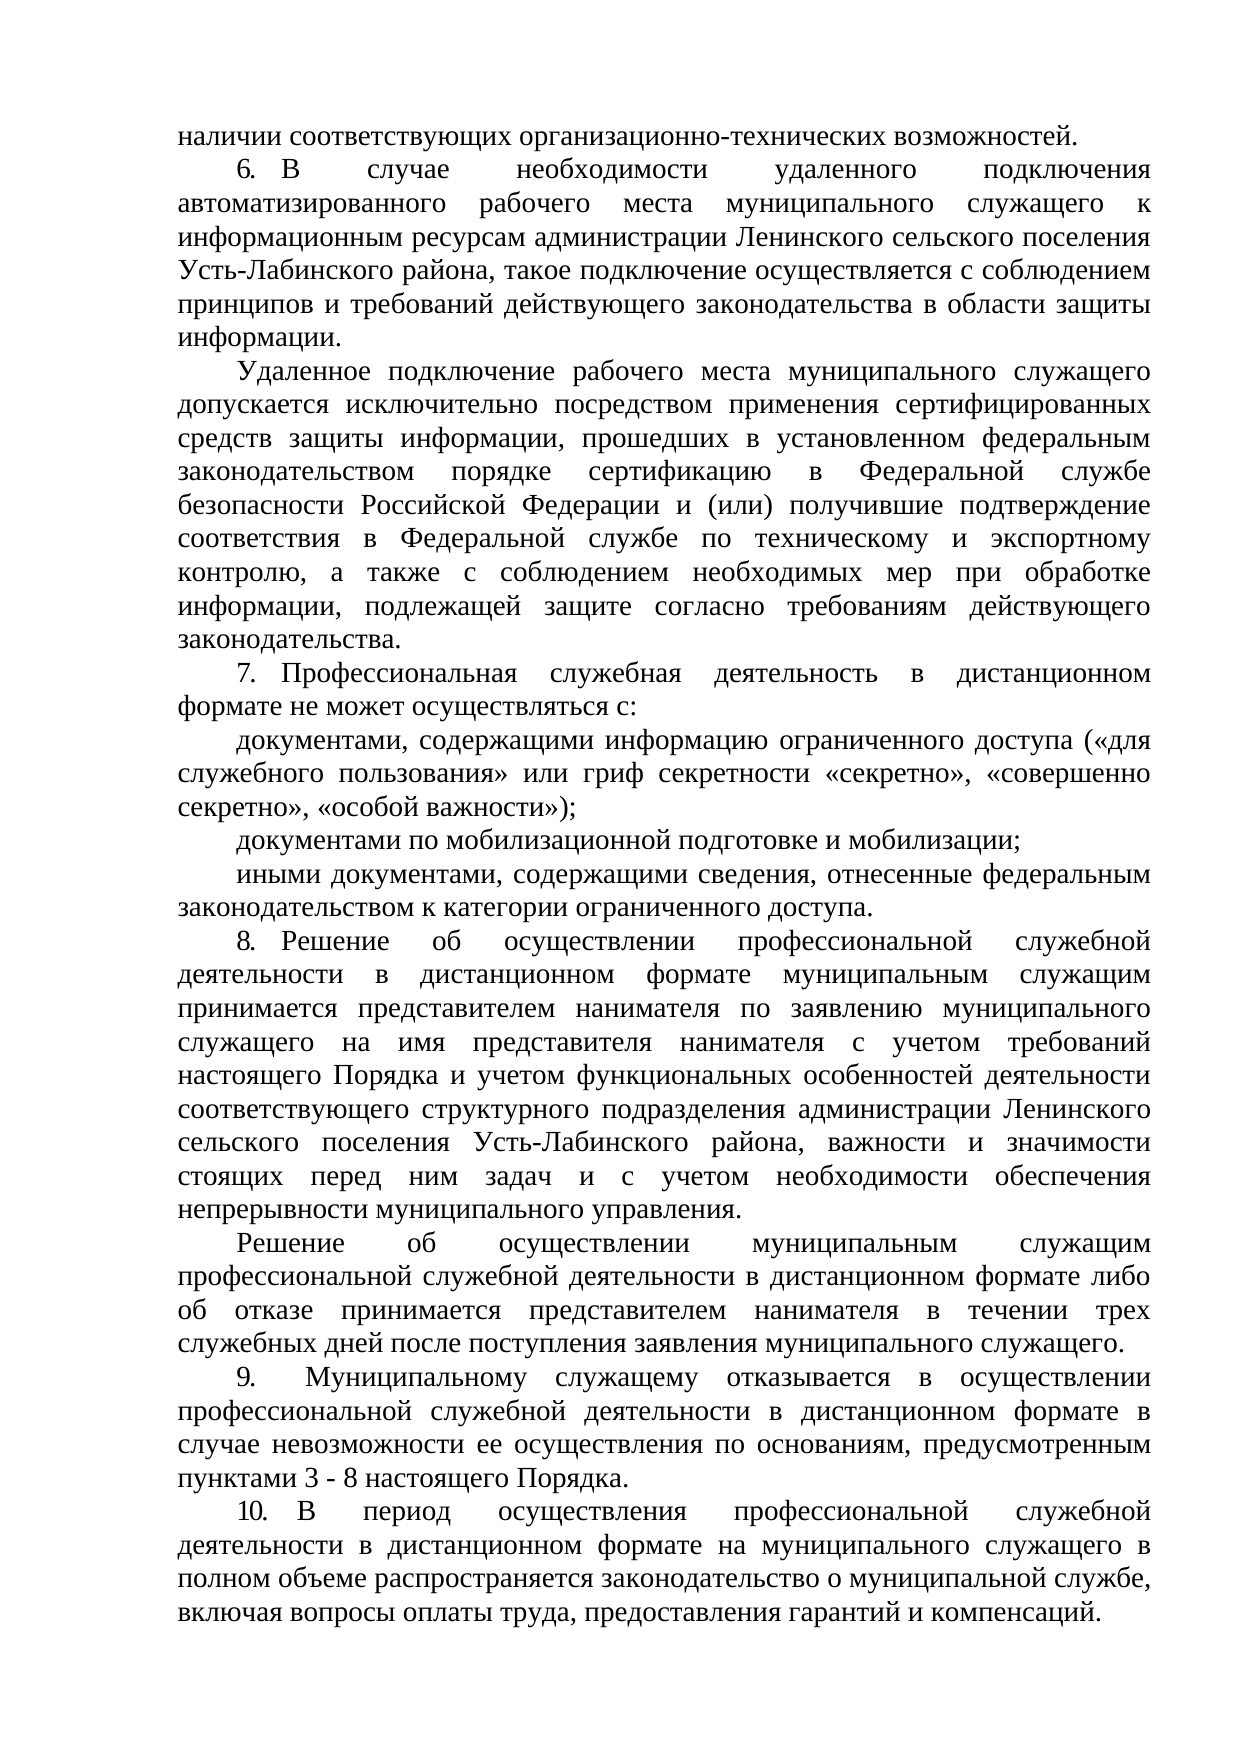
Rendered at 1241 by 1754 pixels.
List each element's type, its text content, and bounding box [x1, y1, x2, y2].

text Решение об осуществлении муниципальным служащим профессиональной служебной деятельности в дистанционном формате либо об отказе принимается представителем нанимателя в течении трех служебных дней после поступления заявления муниципального служащего. [177, 1225, 1152, 1359]
text 10. В период осуществления профессиональной служебной деятельности в дистанционном формате на муниципального служащего в полном объеме распространяется законодательство о муниципальной службе, включая вопросы оплаты труда, предоставления гарантий и компенсаций. [177, 1493, 1152, 1627]
text Удаленное подключение рабочего места муниципального служащего допускается исключительно посредством применения сертифицированных средств защиты информации, прошедших в установленном федеральным законодательством порядке сертификацию в Федеральной службе безопасности Российской Федерации и (или) получившие подтверждение соответствия в Федеральной службе по техническому и экспортному контролю, а также с соблюдением необходимых мер при обработке информации, подлежащей защите согласно требованиям действующего законодательства. [177, 353, 1152, 655]
text документами по мобилизационной подготовке и мобилизации; [177, 822, 1152, 856]
text документами, содержащими информацию ограниченного доступа («для служебного пользования» или гриф секретности «секретно», «совершенно секретно», «особой важности»); [177, 722, 1152, 822]
text 8. Решение об осуществлении профессиональной служебной деятельности в дистанционном формате муниципальным служащим принимается представителем нанимателя по заявлению муниципального служащего на имя представителя нанимателя с учетом требований настоящего Порядка и учетом функциональных особенностей деятельности соответствующего структурного подразделения администрации Ленинского сельского поселения Усть-Лабинского района, важности и значимости стоящих перед ним задач и с учетом необходимости обеспечения непрерывности муниципального управления. [177, 923, 1152, 1225]
text 6. В случае необходимости удаленного подключения автоматизированного рабочего места муниципального служащего к информационным ресурсам администрации Ленинского сельского поселения Усть-Лабинского района, такое подключение осуществляется с соблюдением принципов и требований действующего законодательства в области защиты информации. [177, 152, 1152, 353]
text 9. Муниципальному служащему отказывается в осуществлении профессиональной служебной деятельности в дистанционном формате в случае невозможности ее осуществления по основаниям, предусмотренным пунктами 3 - 8 настоящего Порядка. [177, 1359, 1152, 1493]
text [177, 118, 1152, 152]
text 7. Профессиональная служебная деятельность в дистанционном формате не может осуществляться с: [177, 655, 1152, 722]
text иными документами, содержащими сведения, отнесенные федеральным законодательством к категории ограниченного доступа. [177, 856, 1152, 923]
